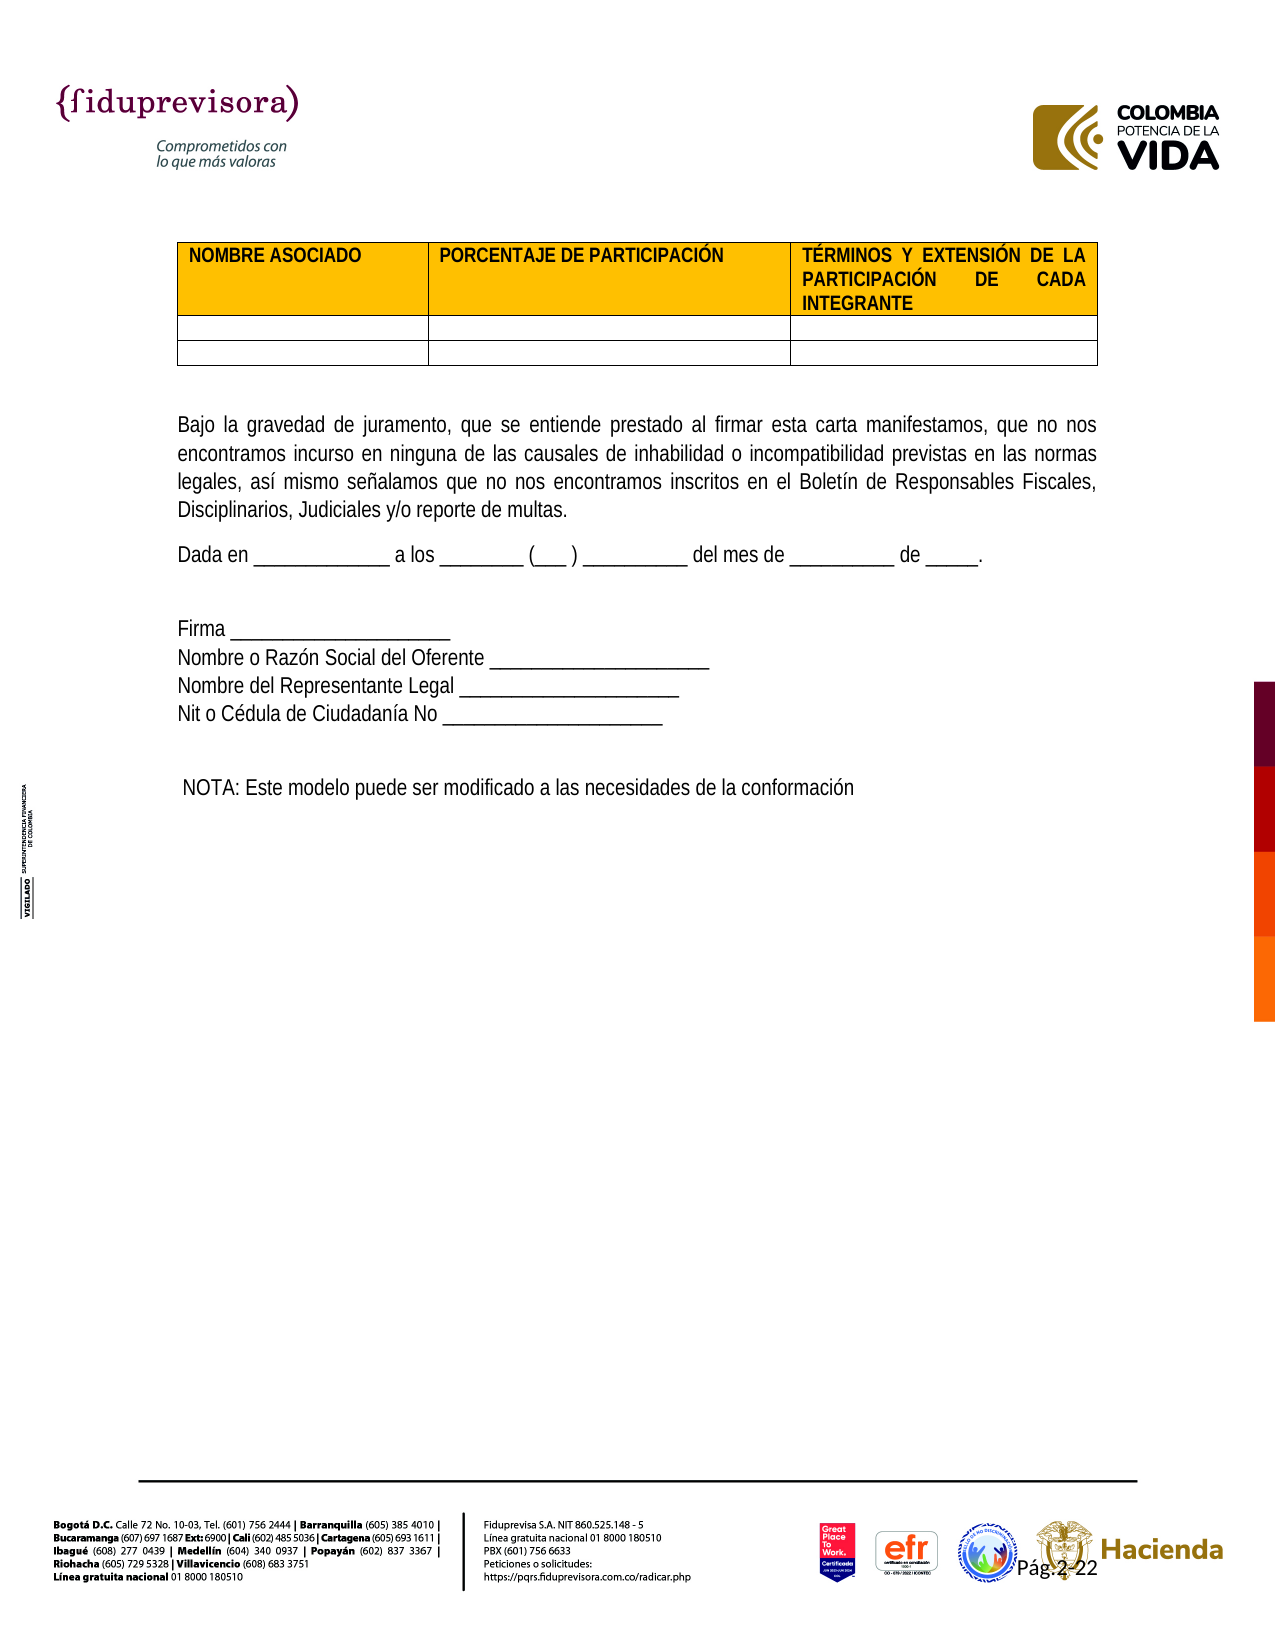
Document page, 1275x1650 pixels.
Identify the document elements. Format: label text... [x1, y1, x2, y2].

text NOTA: Este modelo puede ser modificado a las necesidades de la conformación [177, 774, 1098, 800]
text Bajo la gravedad de juramento, que se entiende prestado al firmar esta carta manifestamos, que no nos encontramos incurso en ninguna de las causales de inhabilidad o incompatibilidad previstas en las normas legales, así mismo señalamos que no nos encontramos inscritos en el Boletín de Responsables Fiscales, Disciplinarios, Judiciales y/o reporte de multas. [177, 411, 1098, 523]
table_cell [429, 341, 790, 365]
table_header PORCENTAJE DE PARTICIPACIÓN [429, 243, 790, 315]
text Nombre del Representante Legal _____________________ [177, 672, 1098, 698]
table_cell [178, 316, 428, 340]
table_header NOMBRE ASOCIADO [178, 243, 428, 315]
text Nit o Cédula de Ciudadanía No _____________________ [177, 700, 1098, 727]
table_cell [178, 341, 428, 365]
picture [0, 26, 1275, 1650]
table_header TÉRMINOS Y EXTENSIÓN DE LA PARTICIPACIÓN DE CADA INTEGRANTE [791, 243, 1097, 315]
table_cell [791, 316, 1097, 340]
text Nombre o Razón Social del Oferente _____________________ [177, 643, 1098, 670]
text Firma _____________________ [177, 615, 1098, 641]
table_cell [429, 316, 790, 340]
text Dada en _____________ a los ________ (___ ) __________ del mes de __________ de _____. [177, 541, 1098, 568]
table_cell [791, 341, 1097, 365]
